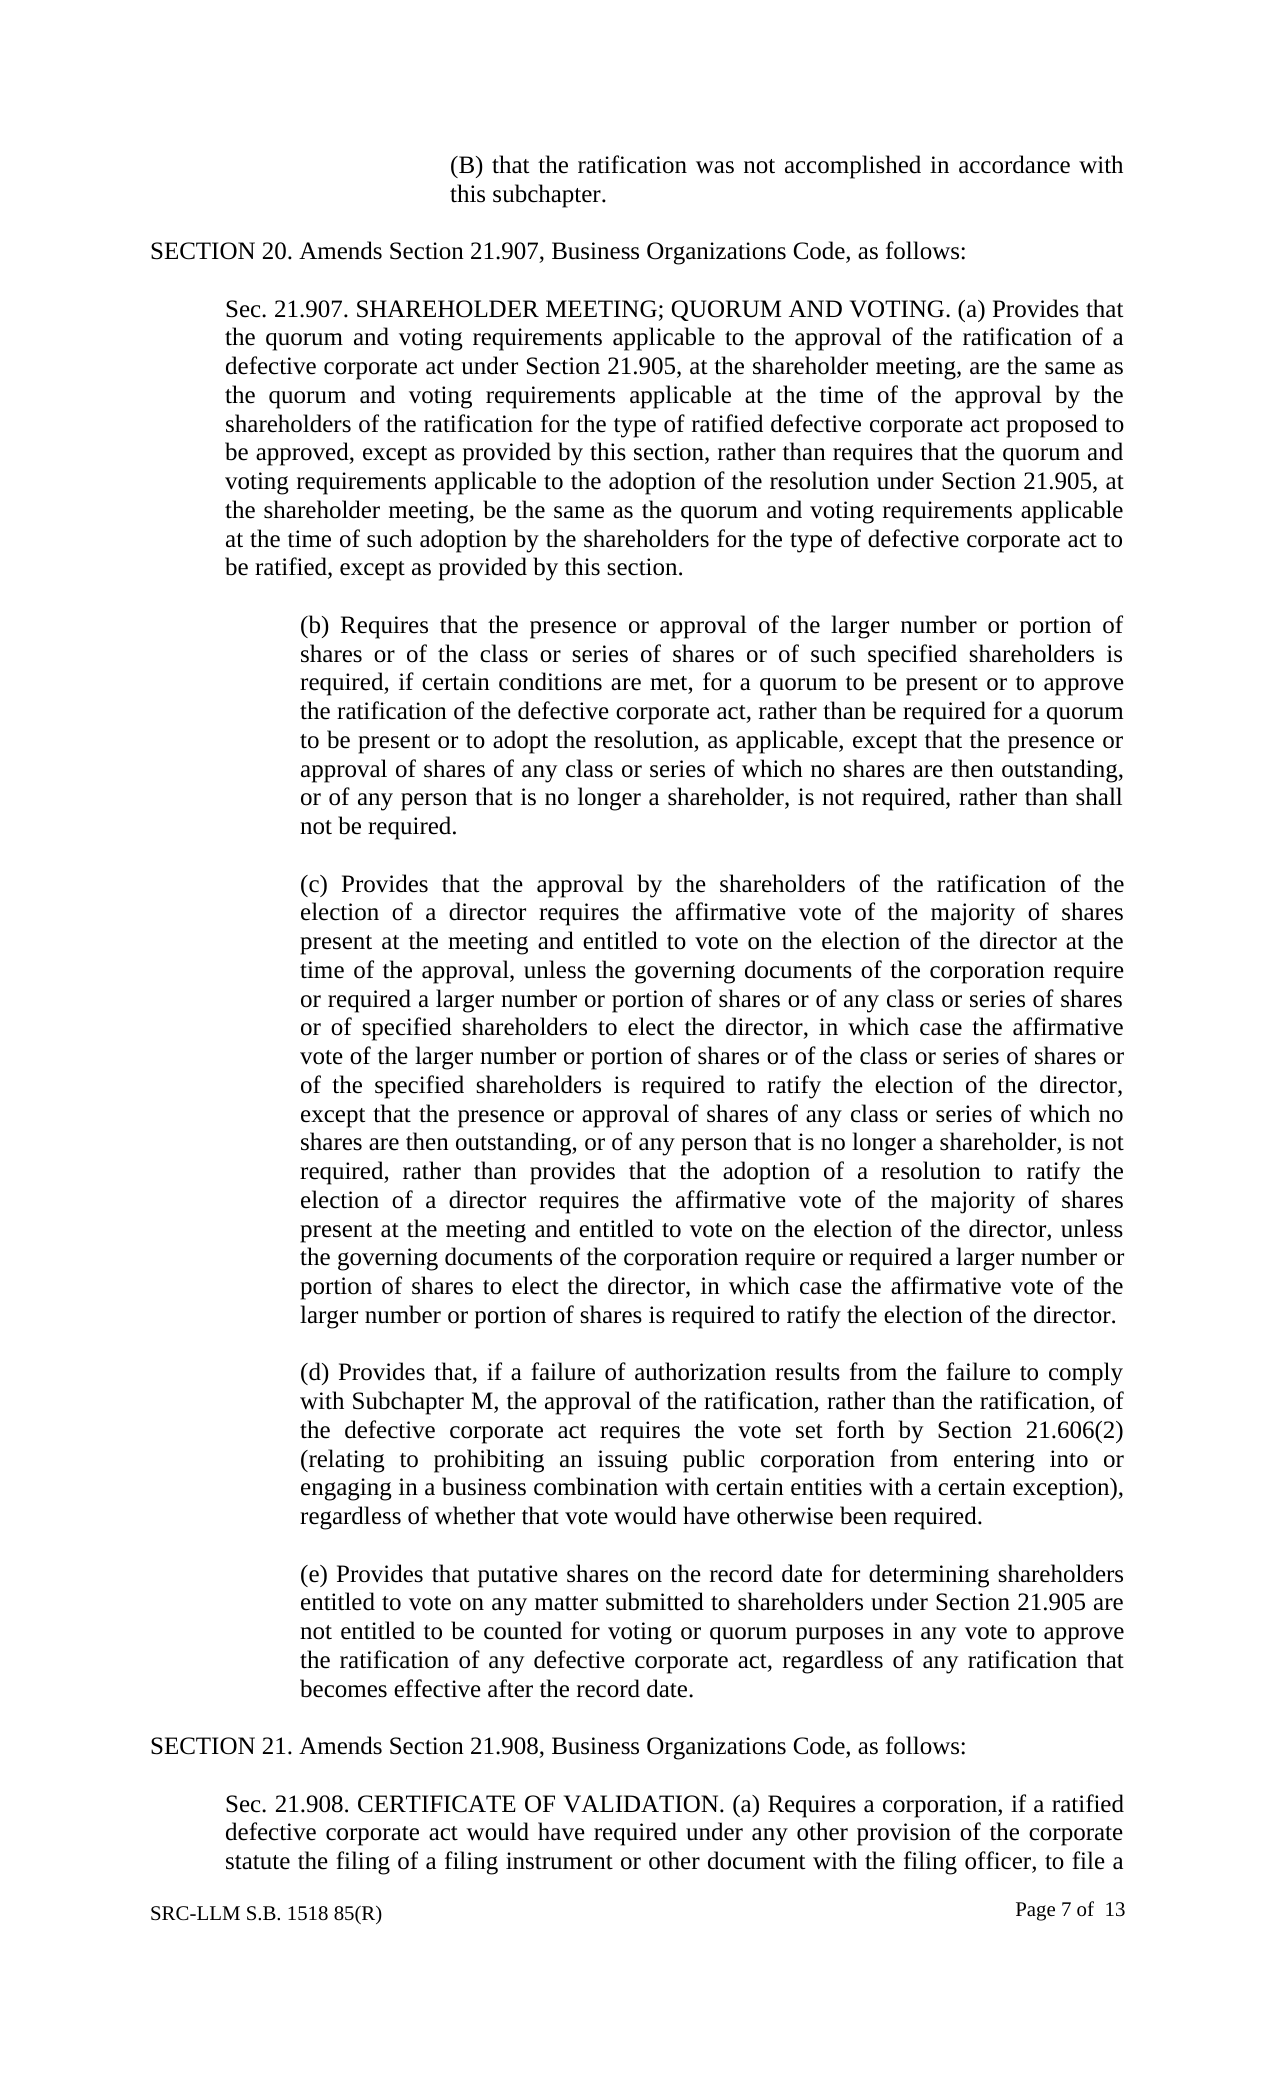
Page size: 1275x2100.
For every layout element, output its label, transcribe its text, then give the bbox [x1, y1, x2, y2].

text (b) Requires that the presence or approval of the larger number or portion of shares or of the class or series of shares or of such specified shareholders is required, if certain conditions are met, for a quorum to be present or to approve the ratification of the defective corporate act, rather than be required for a quorum to be present or to adopt the resolution, as applicable, except that the presence or approval of shares of any class or series of which no shares are then outstanding, or of any person that is no longer a shareholder, is not required, rather than shall not be required. [300, 610, 1125, 840]
text Sec. 21.907. SHAREHOLDER MEETING; QUORUM AND VOTING. (a) Provides that the quorum and voting requirements applicable to the approval of the ratification of a defective corporate act under Section 21.905, at the shareholder meeting, are the same as the quorum and voting requirements applicable at the time of the approval by the shareholders of the ratification for the type of ratified defective corporate act proposed to be approved, except as provided by this section, rather than requires that the quorum and voting requirements applicable to the adoption of the resolution under Section 21.905, at the shareholder meeting, be the same as the quorum and voting requirements applicable at the time of such adoption by the shareholders for the type of defective corporate act to be ratified, except as provided by this section. [225, 294, 1125, 581]
text (B) that the ratification was not accomplished in accordance with this subchapter. [450, 150, 1125, 207]
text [225, 1789, 1125, 1875]
text (e) Provides that putative shares on the record date for determining shareholders entitled to vote on any matter submitted to shareholders under Section 21.905 are not entitled to be counted for voting or quorum purposes in any vote to approve the ratification of any defective corporate act, regardless of any ratification that becomes effective after the record date. [300, 1559, 1125, 1702]
text (c) Provides that the approval by the shareholders of the ratification of the election of a director requires the affirmative vote of the majority of shares present at the meeting and entitled to vote on the election of the director at the time of the approval, unless the governing documents of the corporation require or required a larger number or portion of shares or of any class or series of shares or of specified shareholders to elect the director, in which case the affirmative vote of the larger number or portion of shares or of the class or series of shares or of the specified shareholders is required to ratify the election of the director, except that the presence or approval of shares of any class or series of which no shares are then outstanding, or of any person that is no longer a shareholder, is not required, rather than provides that the adoption of a resolution to ratify the election of a director requires the affirmative vote of the majority of shares present at the meeting and entitled to vote on the election of the director, unless the governing documents of the corporation require or required a larger number or portion of shares to elect the director, in which case the affirmative vote of the larger number or portion of shares is required to ratify the election of the director. [300, 869, 1125, 1329]
text (d) Provides that, if a failure of authorization results from the failure to comply with Subchapter M, the approval of the ratification, rather than the ratification, of the defective corporate act requires the vote set forth by Section 21.606(2) (relating to prohibiting an issuing public corporation from entering into or engaging in a business combination with certain entities with a certain exception), regardless of whether that vote would have otherwise been required. [300, 1357, 1125, 1530]
text SECTION 20. Amends Section 21.907, Business Organizations Code, as follows: [150, 236, 1125, 265]
text SECTION 21. Amends Section 21.908, Business Organizations Code, as follows: [150, 1731, 1125, 1760]
